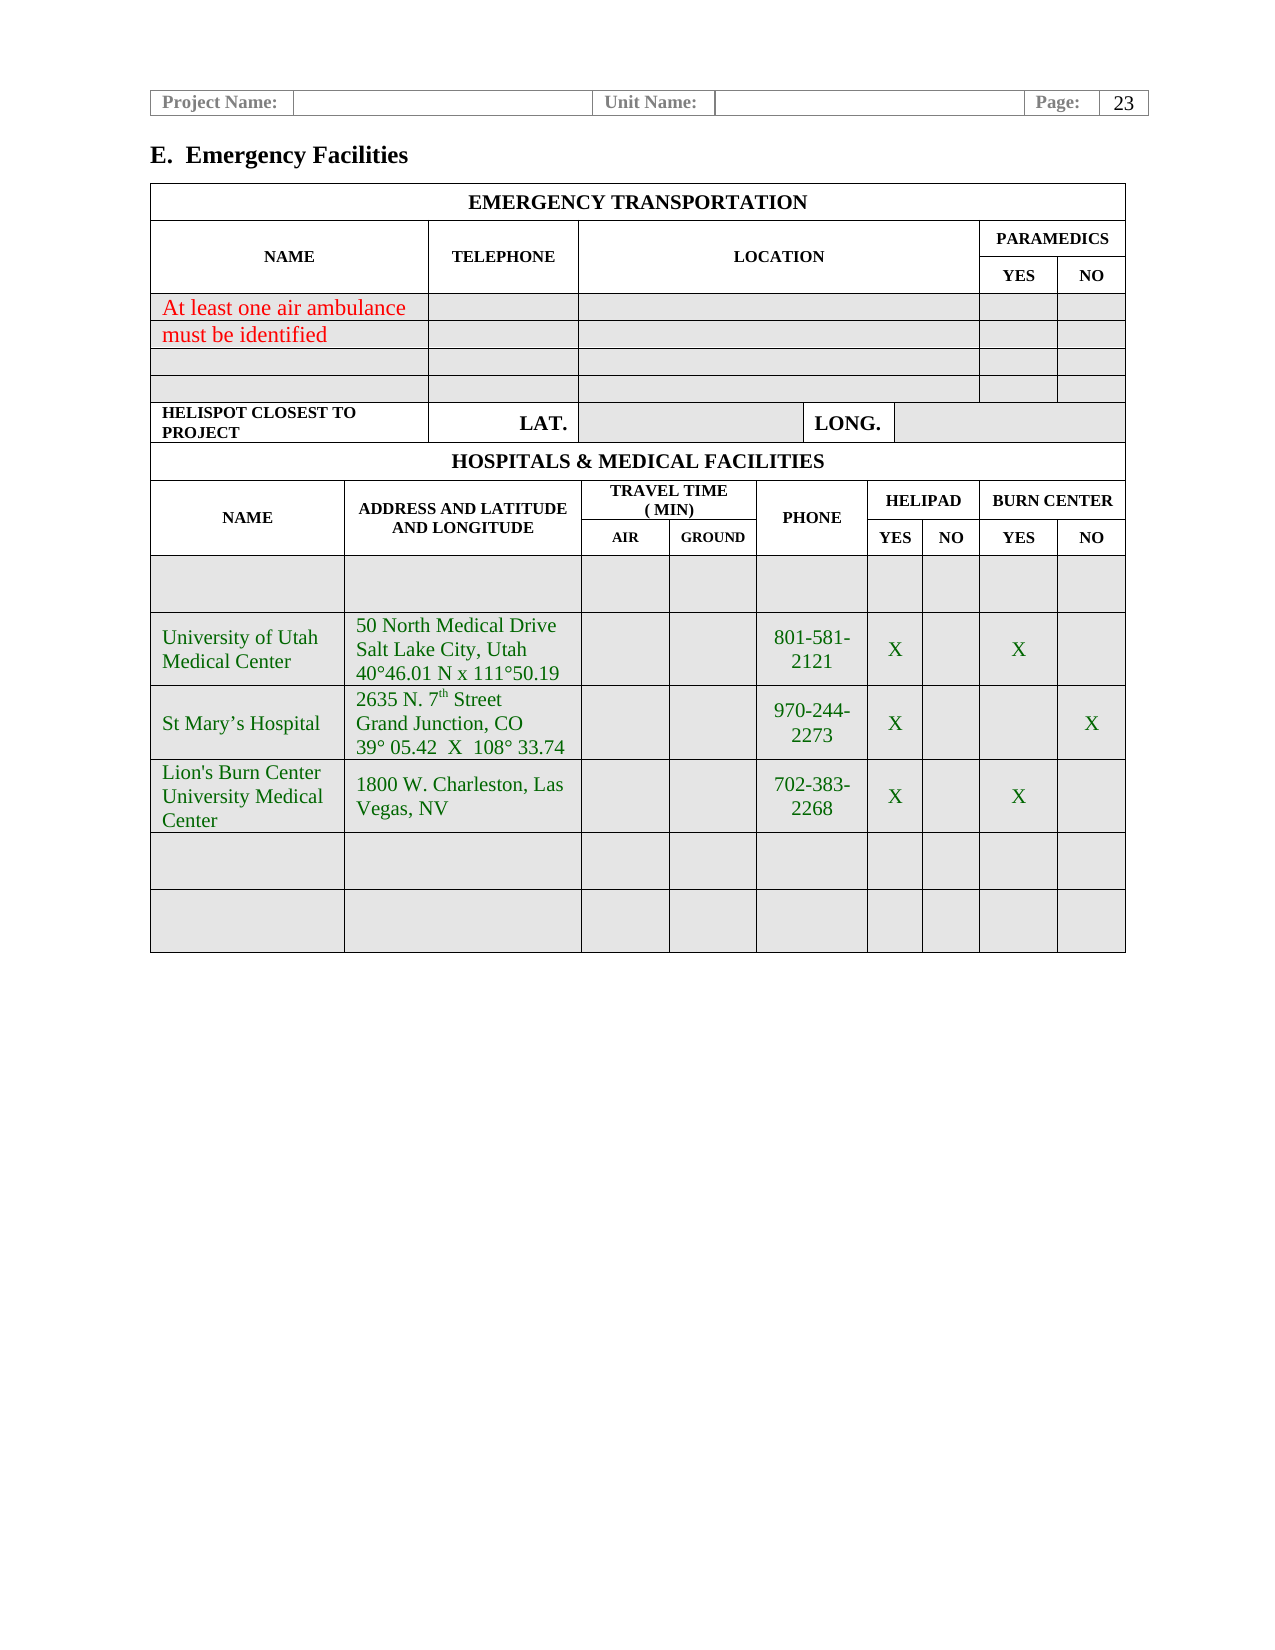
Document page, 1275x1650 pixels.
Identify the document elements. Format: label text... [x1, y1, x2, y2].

table_cell [579, 349, 979, 375]
table_cell ADDRESS AND LATITUDE AND LONGITUDE [345, 481, 581, 555]
table_cell NO [1058, 520, 1125, 555]
table_cell HELIPAD [868, 481, 979, 519]
table_cell [868, 833, 922, 889]
table_cell LAT. [429, 403, 578, 442]
table_cell PHONE [757, 481, 867, 555]
table_cell [980, 294, 1057, 320]
table_cell [670, 833, 756, 889]
table_cell YES [868, 520, 922, 555]
table_cell [1058, 760, 1125, 832]
table_cell [429, 321, 578, 347]
table_cell [923, 833, 979, 889]
table_cell [429, 349, 578, 375]
table_cell [923, 686, 979, 759]
table_cell [151, 376, 428, 402]
table_cell [151, 890, 344, 952]
table_cell X [980, 760, 1057, 832]
table_cell [579, 321, 979, 347]
table_cell St Mary’s Hospital [151, 686, 344, 759]
table_cell [757, 890, 867, 952]
table_cell [980, 686, 1057, 759]
text E. Emergency Facilities [150, 140, 1125, 169]
table_cell [923, 760, 979, 832]
table_cell Lion's Burn Center University Medical Center [151, 760, 344, 832]
table_cell X [868, 613, 922, 685]
table_cell 801-581-2121 [757, 613, 867, 685]
table_cell YES [980, 257, 1057, 293]
table_cell [1058, 376, 1125, 402]
table_cell HOSPITALS & MEDICAL FACILITIES [151, 443, 1125, 480]
table_cell [429, 376, 578, 402]
table_cell [980, 349, 1057, 375]
table_cell [923, 890, 979, 952]
table_cell X [1058, 686, 1125, 759]
table_cell LONG. [804, 403, 894, 442]
table_cell [757, 833, 867, 889]
table_cell [582, 556, 669, 612]
table_cell NAME [151, 221, 428, 293]
table_cell [582, 833, 669, 889]
table_cell [980, 890, 1057, 952]
table_cell [151, 833, 344, 889]
table_cell University of Utah Medical Center [151, 613, 344, 685]
table_cell [1058, 833, 1125, 889]
table_cell [670, 760, 756, 832]
table_cell [582, 760, 669, 832]
table_cell [670, 613, 756, 685]
table_cell [757, 556, 867, 612]
table_cell [980, 376, 1057, 402]
table_cell GROUND [670, 520, 756, 555]
table_cell HELISPOT CLOSEST TO PROJECT [151, 403, 428, 442]
table_cell [923, 613, 979, 685]
table_cell [670, 686, 756, 759]
table_cell [980, 556, 1057, 612]
table_cell [868, 890, 922, 952]
table_cell [868, 556, 922, 612]
table_cell [345, 833, 581, 889]
table_cell At least one air ambulance [151, 294, 428, 320]
table_cell X [868, 760, 922, 832]
table_cell PARAMEDICS [980, 221, 1125, 256]
table_cell 702-383-2268 [757, 760, 867, 832]
table_cell [582, 613, 669, 685]
table_cell [151, 556, 344, 612]
table_cell X [868, 686, 922, 759]
table_cell [345, 556, 581, 612]
table_cell X [980, 613, 1057, 685]
table_cell [582, 686, 669, 759]
table_cell 2635 N. 7th Street Grand Junction, CO 39° 05.42 X 108° 33.74 [345, 686, 581, 759]
table_cell 1800 W. Charleston, Las Vegas, NV [345, 760, 581, 832]
table_cell [670, 556, 756, 612]
table_cell must be identified [151, 321, 428, 347]
table_cell YES [980, 520, 1057, 555]
table_cell BURN CENTER [980, 481, 1125, 519]
table_cell [582, 890, 669, 952]
table_cell NO [923, 520, 979, 555]
table_cell [345, 890, 581, 952]
table_cell AIR [582, 520, 669, 555]
table_cell [980, 321, 1057, 347]
table_cell [1058, 349, 1125, 375]
table_cell [1058, 613, 1125, 685]
table_cell LOCATION [579, 221, 979, 293]
table_cell [429, 294, 578, 320]
table_cell 970-244-2273 [757, 686, 867, 759]
table_cell [895, 403, 1125, 442]
table_cell [579, 294, 979, 320]
table_cell 50 North Medical Drive Salt Lake City, Utah 40°46.01 N x 111°50.19 [345, 613, 581, 685]
table_cell [980, 833, 1057, 889]
table_header EMERGENCY TRANSPORTATION [151, 184, 1125, 220]
table_cell [923, 556, 979, 612]
table_cell [579, 403, 803, 442]
table_cell [670, 890, 756, 952]
table_cell TELEPHONE [429, 221, 578, 293]
table_cell [1058, 556, 1125, 612]
table_cell TRAVEL TIME ( MIN) [582, 481, 756, 519]
table_cell [1058, 294, 1125, 320]
table_cell NAME [151, 481, 344, 555]
table_cell [151, 349, 428, 375]
table_cell [1058, 890, 1125, 952]
table_cell NO [1058, 257, 1125, 293]
table_cell [579, 376, 979, 402]
table_cell [1058, 321, 1125, 347]
